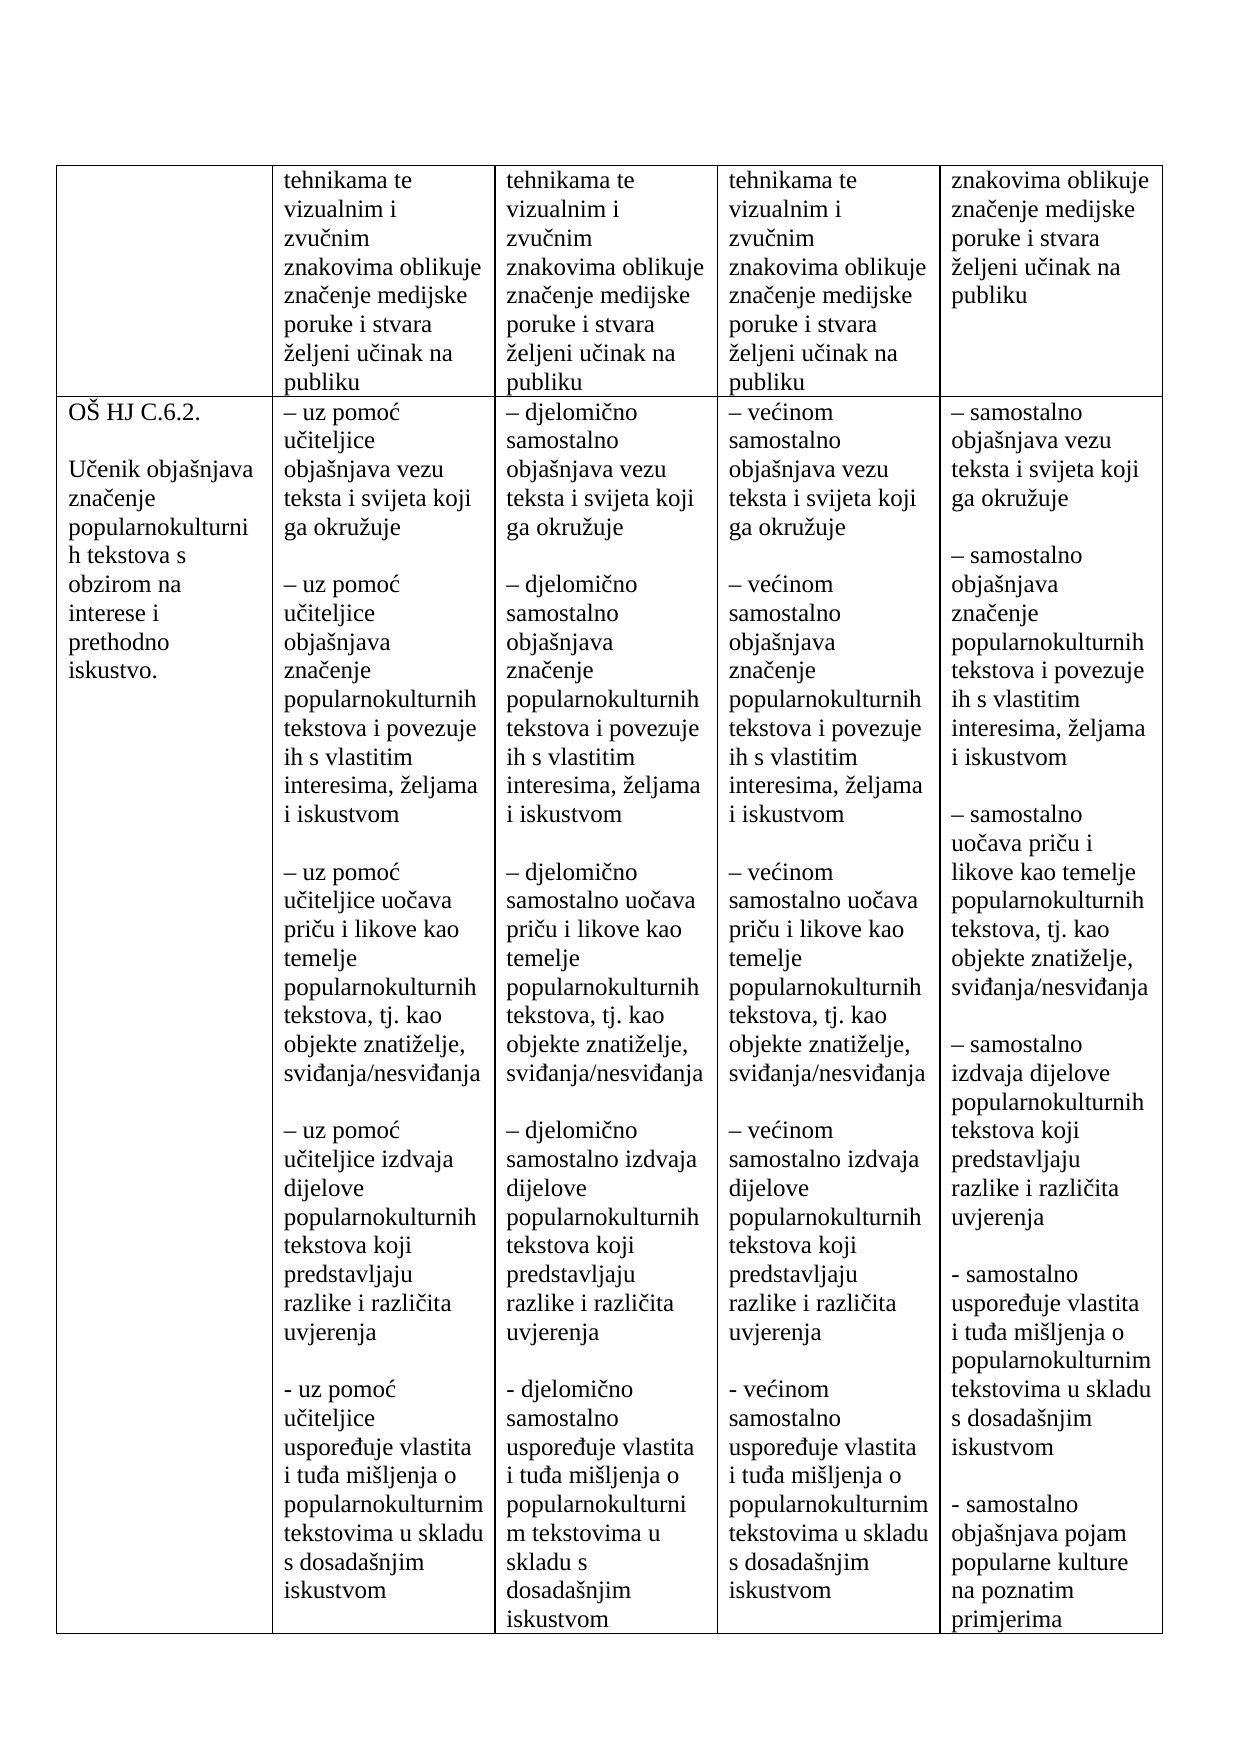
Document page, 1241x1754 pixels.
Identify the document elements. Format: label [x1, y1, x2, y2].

table_cell [57, 166, 272, 396]
table_cell [273, 397, 494, 1633]
table_cell [273, 166, 494, 396]
table_cell [718, 397, 939, 1633]
table_cell [718, 166, 939, 396]
table_cell [57, 397, 272, 1633]
table_cell [496, 397, 717, 1633]
table_cell [941, 397, 1162, 1633]
table_cell [941, 166, 1162, 396]
table_cell [496, 166, 717, 396]
